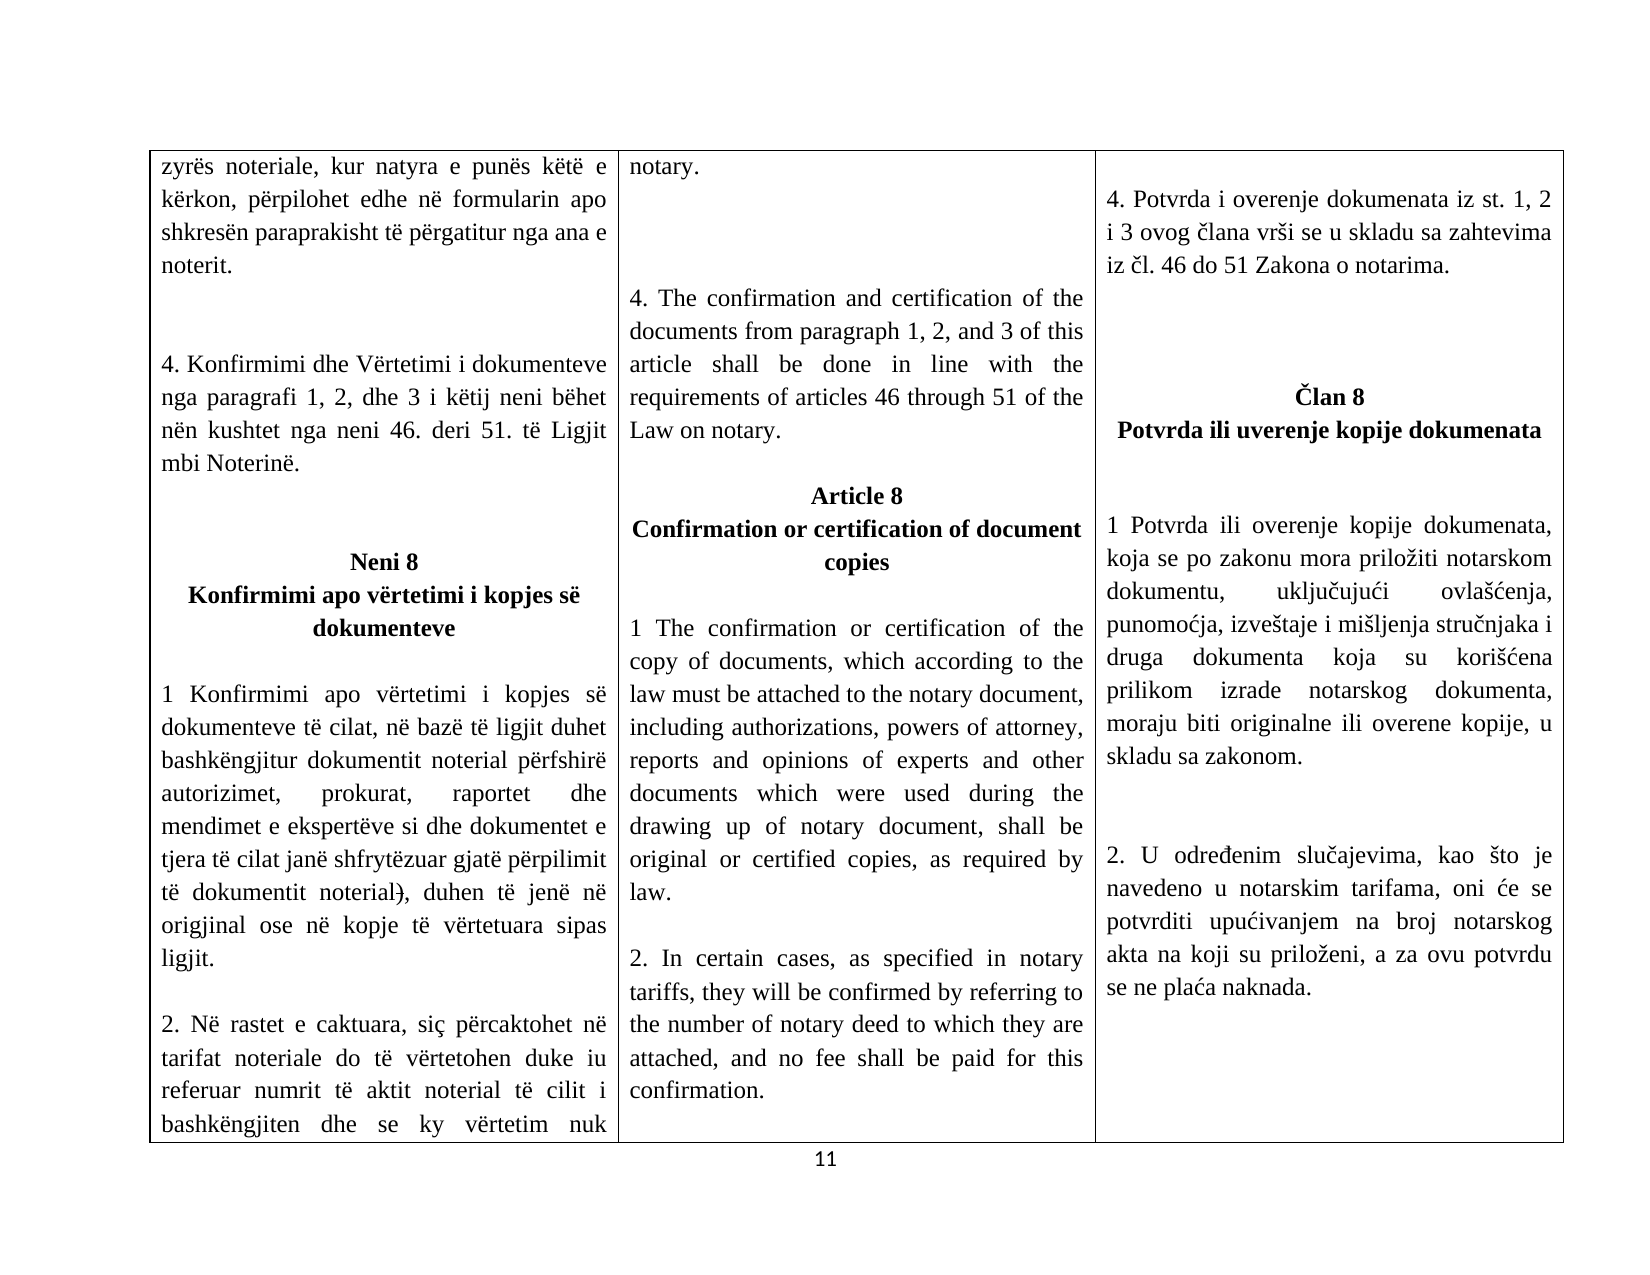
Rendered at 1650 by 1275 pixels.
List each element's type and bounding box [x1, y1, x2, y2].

table_header [619, 151, 1095, 1142]
table_header [151, 151, 618, 1142]
table_header [1096, 151, 1563, 1142]
